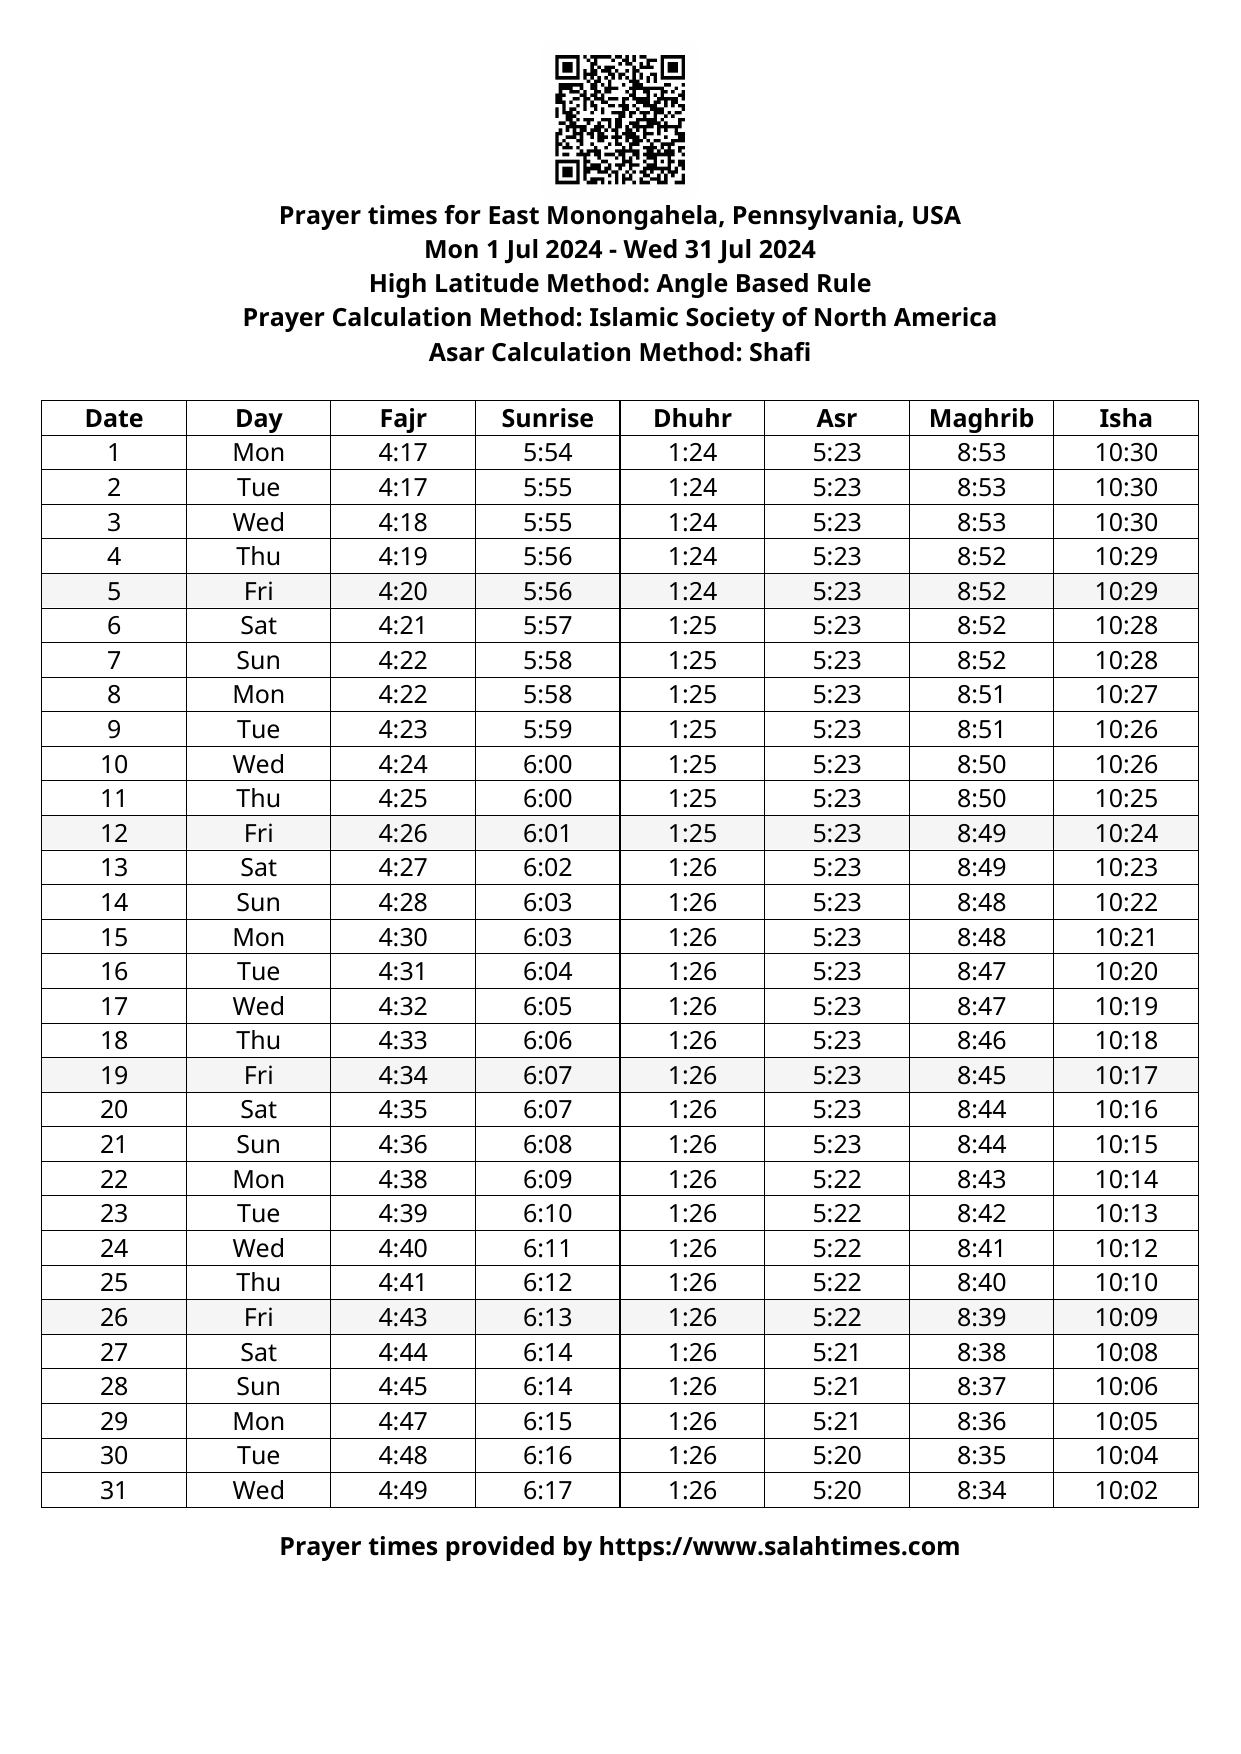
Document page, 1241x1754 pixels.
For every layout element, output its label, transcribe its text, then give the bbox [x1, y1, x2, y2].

table_cell 4:48 [331, 1439, 475, 1472]
table_cell 18 [42, 1024, 186, 1057]
table_cell 10:04 [1054, 1439, 1198, 1472]
table_cell 10:27 [1054, 678, 1198, 711]
table_cell 10:06 [1054, 1369, 1198, 1403]
table_cell 1:26 [621, 1058, 764, 1092]
table_cell 6:14 [476, 1369, 619, 1403]
table_cell 5:59 [476, 712, 619, 746]
table_cell 10:30 [1054, 505, 1198, 538]
table_cell Thu [187, 781, 330, 815]
table_cell 24 [42, 1231, 186, 1264]
table_cell 8:52 [910, 609, 1053, 642]
table_cell 5:22 [765, 1266, 909, 1299]
table_cell 5:23 [765, 781, 909, 815]
table_cell 1:25 [621, 712, 764, 746]
table_header Asr [765, 401, 909, 434]
table_cell 12 [42, 816, 186, 849]
table_cell 5:23 [765, 609, 909, 642]
table_cell 8:46 [910, 1024, 1053, 1057]
table_cell 1:24 [621, 436, 764, 469]
table_cell 5:23 [765, 643, 909, 677]
table_cell 10:29 [1054, 539, 1198, 573]
table_cell 4:18 [331, 505, 475, 538]
table_cell 10:20 [1054, 954, 1198, 988]
table_cell 10:16 [1054, 1093, 1198, 1126]
text Prayer Calculation Method: Islamic Society of North America [42, 300, 1198, 334]
table_cell 4:49 [331, 1473, 475, 1507]
table_cell 1:26 [621, 920, 764, 953]
table_cell 1:25 [621, 747, 764, 780]
table_cell 1:24 [621, 574, 764, 607]
table_cell 8:44 [910, 1093, 1053, 1126]
table_cell 1:24 [621, 539, 764, 573]
table_cell 4:38 [331, 1162, 475, 1195]
table_cell 1:26 [621, 1196, 764, 1230]
table_cell 6:05 [476, 989, 619, 1022]
table_cell 5:23 [765, 920, 909, 953]
table_cell 5:23 [765, 989, 909, 1022]
table_header Dhuhr [621, 401, 764, 434]
table_cell 1:25 [621, 781, 764, 815]
table_cell 5:23 [765, 539, 909, 573]
table_cell 23 [42, 1196, 186, 1230]
table_cell 25 [42, 1266, 186, 1299]
table_cell 10:19 [1054, 989, 1198, 1022]
table_cell 4:41 [331, 1266, 475, 1299]
table_cell 1:26 [621, 851, 764, 884]
table_cell 5:23 [765, 816, 909, 849]
table_cell 8:48 [910, 885, 1053, 919]
table_cell 5:58 [476, 643, 619, 677]
table_cell Sun [187, 1369, 330, 1403]
table_cell 1:25 [621, 678, 764, 711]
table_cell 4:24 [331, 747, 475, 780]
table_cell 10:21 [1054, 920, 1198, 953]
table_cell 8:52 [910, 574, 1053, 607]
table_cell 21 [42, 1127, 186, 1161]
table_cell Fri [187, 816, 330, 849]
table_cell 8:51 [910, 678, 1053, 711]
table_cell 1:26 [621, 1231, 764, 1264]
table_cell 1:26 [621, 1369, 764, 1403]
text Mon 1 Jul 2024 - Wed 31 Jul 2024 [42, 232, 1198, 266]
table_cell 1:26 [621, 1024, 764, 1057]
table_cell 8:51 [910, 712, 1053, 746]
table_cell 3 [42, 505, 186, 538]
table_cell Sat [187, 851, 330, 884]
table_cell Mon [187, 1404, 330, 1437]
table_cell Thu [187, 1266, 330, 1299]
table_cell 6:08 [476, 1127, 619, 1161]
table_cell 10:08 [1054, 1335, 1198, 1368]
table_cell 5:21 [765, 1369, 909, 1403]
table_cell 6:04 [476, 954, 619, 988]
table_cell 10:28 [1054, 609, 1198, 642]
table_cell 5:23 [765, 470, 909, 504]
table_cell 5:23 [765, 505, 909, 538]
table_cell Mon [187, 678, 330, 711]
table_cell 19 [42, 1058, 186, 1092]
table_cell 8:44 [910, 1127, 1053, 1161]
table_cell 6:01 [476, 816, 619, 849]
table_cell 10:10 [1054, 1266, 1198, 1299]
table_cell 6:12 [476, 1266, 619, 1299]
table_cell 10:17 [1054, 1058, 1198, 1092]
table_cell 4:25 [331, 781, 475, 815]
table_cell 10:30 [1054, 436, 1198, 469]
table_cell 4:45 [331, 1369, 475, 1403]
text Prayer times for East Monongahela, Pennsylvania, USA [42, 198, 1198, 232]
table_cell 8:36 [910, 1404, 1053, 1437]
table_cell 4:17 [331, 436, 475, 469]
table_cell 1:26 [621, 954, 764, 988]
table_cell 8:40 [910, 1266, 1053, 1299]
table_cell Tue [187, 470, 330, 504]
table_cell 1:26 [621, 885, 764, 919]
table_cell Mon [187, 436, 330, 469]
table_cell 5:23 [765, 1127, 909, 1161]
table_header Date [42, 401, 186, 434]
table_header Maghrib [910, 401, 1053, 434]
table_cell 16 [42, 954, 186, 988]
table_cell 6:00 [476, 781, 619, 815]
table_cell 14 [42, 885, 186, 919]
table_cell 1:26 [621, 1127, 764, 1161]
table_cell 5:23 [765, 712, 909, 746]
table_cell 5:54 [476, 436, 619, 469]
table_header Isha [1054, 401, 1198, 434]
table_cell Thu [187, 1024, 330, 1057]
table_cell 5:57 [476, 609, 619, 642]
table_cell 6:13 [476, 1300, 619, 1334]
table_cell 4:22 [331, 643, 475, 677]
table_cell 8:43 [910, 1162, 1053, 1195]
table_cell 4:19 [331, 539, 475, 573]
table_cell 5:20 [765, 1473, 909, 1507]
table_cell 4:27 [331, 851, 475, 884]
table_cell 8:38 [910, 1335, 1053, 1368]
table_cell 4:26 [331, 816, 475, 849]
table_cell 8:49 [910, 851, 1053, 884]
table_cell Fri [187, 574, 330, 607]
table_cell 5:23 [765, 1093, 909, 1126]
table_cell 4:47 [331, 1404, 475, 1437]
table_cell 5:55 [476, 505, 619, 538]
table_cell 4:21 [331, 609, 475, 642]
table_cell 7 [42, 643, 186, 677]
table_cell 4:40 [331, 1231, 475, 1264]
table_cell Wed [187, 505, 330, 538]
table_cell 10:30 [1054, 470, 1198, 504]
table_cell 5:23 [765, 436, 909, 469]
table_cell 5:22 [765, 1196, 909, 1230]
table_cell 8:39 [910, 1300, 1053, 1334]
table_cell Sat [187, 1093, 330, 1126]
table_cell Sat [187, 1335, 330, 1368]
table_cell 29 [42, 1404, 186, 1437]
table_cell 10:18 [1054, 1024, 1198, 1057]
table_cell Sun [187, 643, 330, 677]
table_cell 1:26 [621, 1473, 764, 1507]
table_cell 11 [42, 781, 186, 815]
table_cell 8:42 [910, 1196, 1053, 1230]
table_cell 5:22 [765, 1162, 909, 1195]
table_cell Tue [187, 1196, 330, 1230]
table_cell 9 [42, 712, 186, 746]
table_cell 1:26 [621, 1162, 764, 1195]
table_cell 4:20 [331, 574, 475, 607]
table_cell 31 [42, 1473, 186, 1507]
table_cell 8:52 [910, 539, 1053, 573]
table_cell 10:25 [1054, 781, 1198, 815]
table_cell 10:28 [1054, 643, 1198, 677]
table_cell 6 [42, 609, 186, 642]
table_cell 5:21 [765, 1335, 909, 1368]
table_cell 4:30 [331, 920, 475, 953]
table_cell 8:47 [910, 954, 1053, 988]
table_cell Sun [187, 885, 330, 919]
table_cell 10:09 [1054, 1300, 1198, 1334]
table_cell Fri [187, 1058, 330, 1092]
table_cell 10:26 [1054, 712, 1198, 746]
table_cell 4:34 [331, 1058, 475, 1092]
table_cell 6:02 [476, 851, 619, 884]
table_cell 10:14 [1054, 1162, 1198, 1195]
table_cell 1:26 [621, 1300, 764, 1334]
table_cell Tue [187, 954, 330, 988]
table_cell Mon [187, 920, 330, 953]
table_cell 2 [42, 470, 186, 504]
table_cell 4:35 [331, 1093, 475, 1126]
table_cell Sun [187, 1127, 330, 1161]
table_cell 6:00 [476, 747, 619, 780]
table_cell 13 [42, 851, 186, 884]
table_cell 5:23 [765, 851, 909, 884]
table_cell 17 [42, 989, 186, 1022]
table_cell 1:26 [621, 1266, 764, 1299]
table_cell 10 [42, 747, 186, 780]
table_cell Wed [187, 747, 330, 780]
table_cell 1:26 [621, 1093, 764, 1126]
table_cell 5 [42, 574, 186, 607]
table_header Day [187, 401, 330, 434]
table_cell 4:22 [331, 678, 475, 711]
table_cell 4:43 [331, 1300, 475, 1334]
table_cell 5:55 [476, 470, 619, 504]
table_cell Fri [187, 1300, 330, 1334]
table_cell 26 [42, 1300, 186, 1334]
table_cell 8:52 [910, 643, 1053, 677]
table_cell 4:17 [331, 470, 475, 504]
table_cell 5:23 [765, 747, 909, 780]
table_cell Wed [187, 1231, 330, 1264]
table_cell 22 [42, 1162, 186, 1195]
table_cell 10:26 [1054, 747, 1198, 780]
table_cell 10:02 [1054, 1473, 1198, 1507]
table_cell 1:24 [621, 505, 764, 538]
table_cell 6:10 [476, 1196, 619, 1230]
table_cell 4:36 [331, 1127, 475, 1161]
table_cell 10:12 [1054, 1231, 1198, 1264]
table_cell 1:24 [621, 470, 764, 504]
table_cell 1:26 [621, 989, 764, 1022]
table_cell 8:53 [910, 470, 1053, 504]
table_cell 10:22 [1054, 885, 1198, 919]
table_cell 8:34 [910, 1473, 1053, 1507]
table_cell 6:17 [476, 1473, 619, 1507]
table_cell 6:07 [476, 1093, 619, 1126]
table_cell 5:23 [765, 954, 909, 988]
text Prayer times provided by https://www.salahtimes.com [42, 1528, 1198, 1563]
table_cell 8:37 [910, 1369, 1053, 1403]
table_cell 6:06 [476, 1024, 619, 1057]
table_cell 6:03 [476, 920, 619, 953]
table_cell 10:24 [1054, 816, 1198, 849]
text Asar Calculation Method: Shafi [42, 334, 1198, 368]
table_cell 5:58 [476, 678, 619, 711]
table_cell 8:47 [910, 989, 1053, 1022]
table_cell 6:03 [476, 885, 619, 919]
table_cell 10:05 [1054, 1404, 1198, 1437]
table_cell 5:21 [765, 1404, 909, 1437]
table_cell Sat [187, 609, 330, 642]
table_cell Thu [187, 539, 330, 573]
table_cell 5:20 [765, 1439, 909, 1472]
table_cell 28 [42, 1369, 186, 1403]
table_cell 8:50 [910, 781, 1053, 815]
table_cell 8:49 [910, 816, 1053, 849]
table_cell 5:23 [765, 678, 909, 711]
table_cell 1:26 [621, 1439, 764, 1472]
table_cell 4:44 [331, 1335, 475, 1368]
table_cell 5:22 [765, 1300, 909, 1334]
table_cell 8 [42, 678, 186, 711]
table_cell 8:50 [910, 747, 1053, 780]
table_header Fajr [331, 401, 475, 434]
table_cell 5:23 [765, 574, 909, 607]
table_cell 27 [42, 1335, 186, 1368]
table_cell 5:23 [765, 885, 909, 919]
table_cell 1:25 [621, 816, 764, 849]
table_cell Tue [187, 1439, 330, 1472]
picture [542, 41, 699, 198]
table_cell 4 [42, 539, 186, 573]
table_cell 5:56 [476, 539, 619, 573]
table_cell 10:29 [1054, 574, 1198, 607]
table_header Sunrise [476, 401, 619, 434]
table_cell 6:07 [476, 1058, 619, 1092]
table_cell 4:39 [331, 1196, 475, 1230]
table_cell 6:14 [476, 1335, 619, 1368]
table_cell 5:22 [765, 1231, 909, 1264]
table_cell Tue [187, 712, 330, 746]
table_cell Wed [187, 1473, 330, 1507]
table_cell 6:16 [476, 1439, 619, 1472]
table_cell 15 [42, 920, 186, 953]
table_cell 30 [42, 1439, 186, 1472]
table_cell 4:33 [331, 1024, 475, 1057]
table_cell 5:23 [765, 1058, 909, 1092]
table_cell 1:25 [621, 609, 764, 642]
table_cell 8:35 [910, 1439, 1053, 1472]
table_cell 1:25 [621, 643, 764, 677]
table_cell 6:15 [476, 1404, 619, 1437]
text High Latitude Method: Angle Based Rule [42, 266, 1198, 300]
table_cell 4:32 [331, 989, 475, 1022]
table_cell 10:23 [1054, 851, 1198, 884]
table_cell 10:15 [1054, 1127, 1198, 1161]
table_cell 1:26 [621, 1404, 764, 1437]
table_cell 5:56 [476, 574, 619, 607]
table_cell 1 [42, 436, 186, 469]
table_cell 8:48 [910, 920, 1053, 953]
table_cell 20 [42, 1093, 186, 1126]
table_cell Mon [187, 1162, 330, 1195]
table_cell 4:31 [331, 954, 475, 988]
table_cell 8:41 [910, 1231, 1053, 1264]
table_cell 8:53 [910, 436, 1053, 469]
table_cell 1:26 [621, 1335, 764, 1368]
table_cell 4:28 [331, 885, 475, 919]
table_cell 10:13 [1054, 1196, 1198, 1230]
table_cell 6:11 [476, 1231, 619, 1264]
table_cell 5:23 [765, 1024, 909, 1057]
table_cell 6:09 [476, 1162, 619, 1195]
table_cell Wed [187, 989, 330, 1022]
table_cell 8:45 [910, 1058, 1053, 1092]
table_cell 8:53 [910, 505, 1053, 538]
table_cell 4:23 [331, 712, 475, 746]
